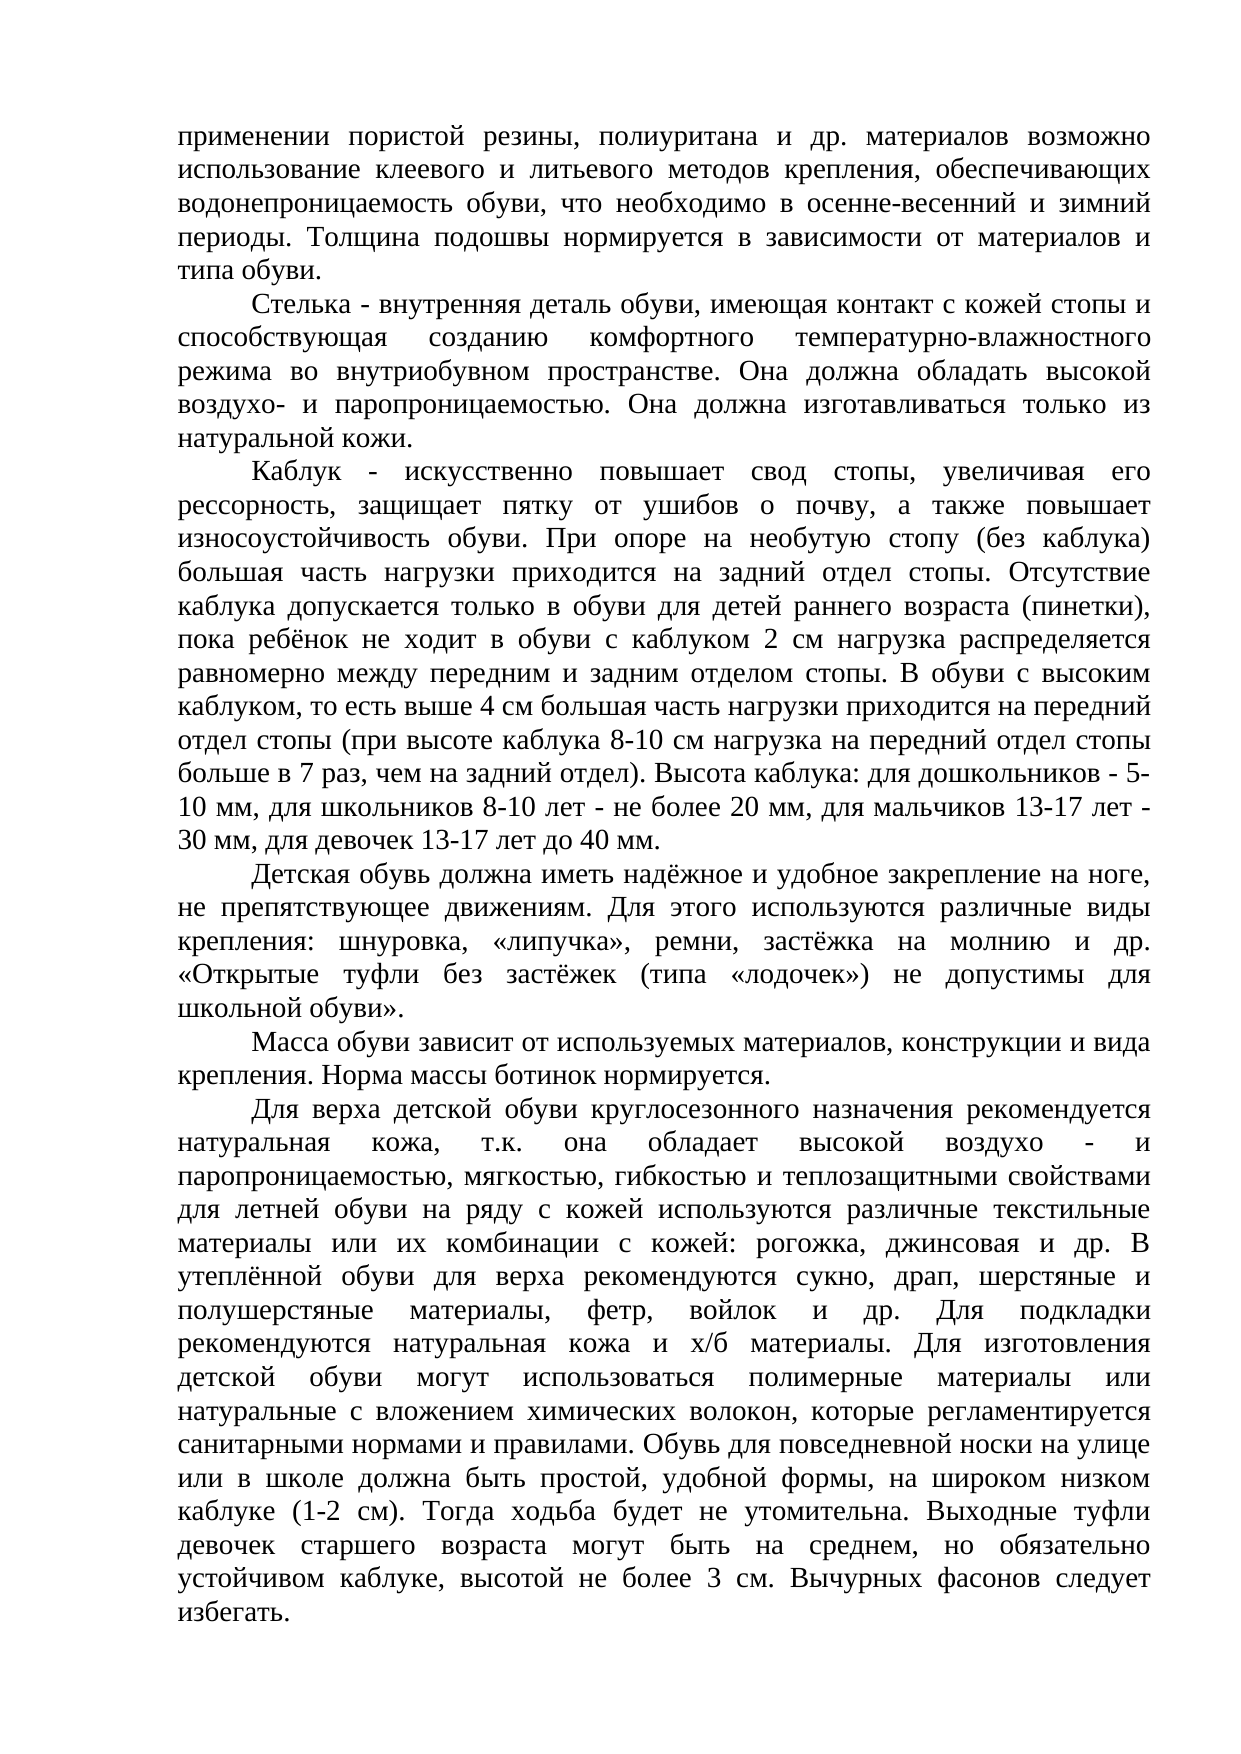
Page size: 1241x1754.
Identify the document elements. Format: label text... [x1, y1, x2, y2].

text Каблук - искусственно повышает свод стопы, увеличивая его рессорность, защищает пятку от ушибов о почву, а также повышает износоустойчивость обуви. При опоре на необутую стопу (без каблука) большая часть нагрузки приходится на задний отдел стопы. Отсутствие каблука допускается только в обуви для детей раннего возраста (пинетки), пока ребёнок не ходит в обуви с каблуком 2 см нагрузка распределяется равномерно между передним и задним отделом стопы. В обуви с высоким каблуком, то есть выше 4 см большая часть нагрузки приходится на передний отдел стопы (при высоте каблука 8-10 см нагрузка на передний отдел стопы больше в 7 раз, чем на задний отдел). Высота каблука: для дошкольников - 5-10 мм, для школьников 8-10 лет - не более 20 мм, для мальчиков 13-17 лет - 30 мм, для девочек 13-17 лет до 40 мм. [177, 453, 1152, 856]
text Для верха детской обуви круглосезонного назначения рекомендуется натуральная кожа, т.к. она обладает высокой воздухо - и паропроницаемостью, мягкостью, гибкостью и теплозащитными свойствами для летней обуви на ряду с кожей используются различные текстильные материалы или их комбинации с кожей: рогожка, джинсовая и др. В утеплённой обуви для верха рекомендуются сукно, драп, шерстяные и полушерстяные материалы, фетр, войлок и др. Для подкладки рекомендуются натуральная кожа и х/б материалы. Для изготовления детской обуви могут использоваться полимерные материалы или натуральные с вложением химических волокон, которые регламентируется санитарными нормами и правилами. Обувь для повседневной носки на улице или в школе должна быть простой, удобной формы, на широком низком каблуке (1-2 см). Тогда ходьба будет не утомительна. Выходные туфли девочек старшего возраста могут быть на среднем, но обязательно устойчивом каблуке, высотой не более 3 см. Вычурных фасонов следует избегать. [177, 1091, 1152, 1627]
text Масса обуви зависит от используемых материалов, конструкции и вида крепления. Норма массы ботинок нормируется. [177, 1024, 1152, 1091]
text Стелька - внутренняя деталь обуви, имеющая контакт с кожей стопы и способствующая созданию комфортного температурно-влажностного режима во внутриобувном пространстве. Она должна обладать высокой воздухо- и паропроницаемостью. Она должна изготавливаться только из натуральной кожи. [177, 286, 1152, 453]
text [177, 118, 1152, 286]
text Детская обувь должна иметь надёжное и удобное закрепление на ноге, не препятствующее движениям. Для этого используются различные виды крепления: шнуровка, «липучка», ремни, застёжка на молнию и др. «Открытые туфли без застёжек (типа «лодочек») не допустимы для школьной обуви». [177, 856, 1152, 1024]
